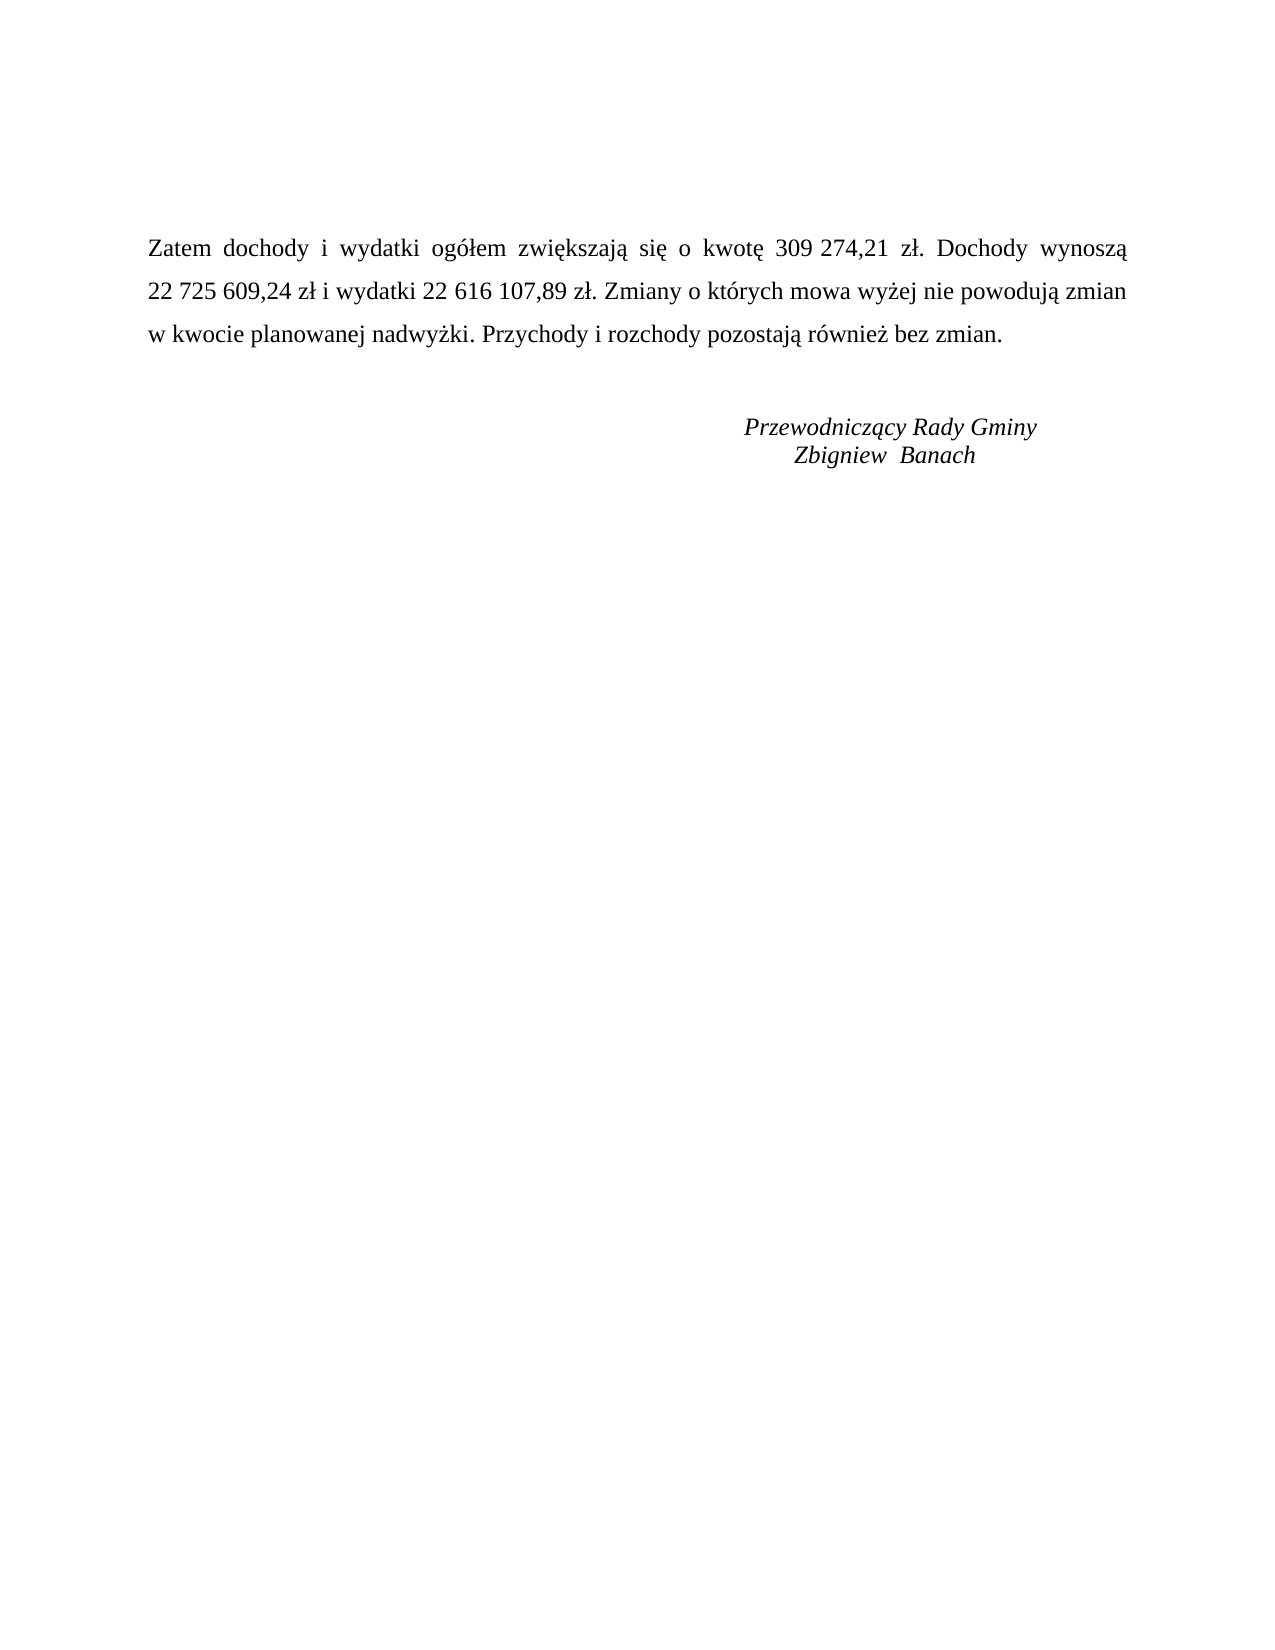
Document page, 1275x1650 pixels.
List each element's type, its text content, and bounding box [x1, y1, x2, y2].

text Zatem dochody i wydatki ogółem zwiększają się o kwotę 309 274,21 zł. Dochody wynoszą 22 725 609,24 zł i wydatki 22 616 107,89 zł. Zmiany o których mowa wyżej nie powodują zmian w kwocie planowanej nadwyżki. Przychody i rozchody pozostają również bez zmian. [148, 233, 1127, 348]
text Przewodniczący Rady Gminy Zbigniew Banach [738, 412, 1127, 469]
